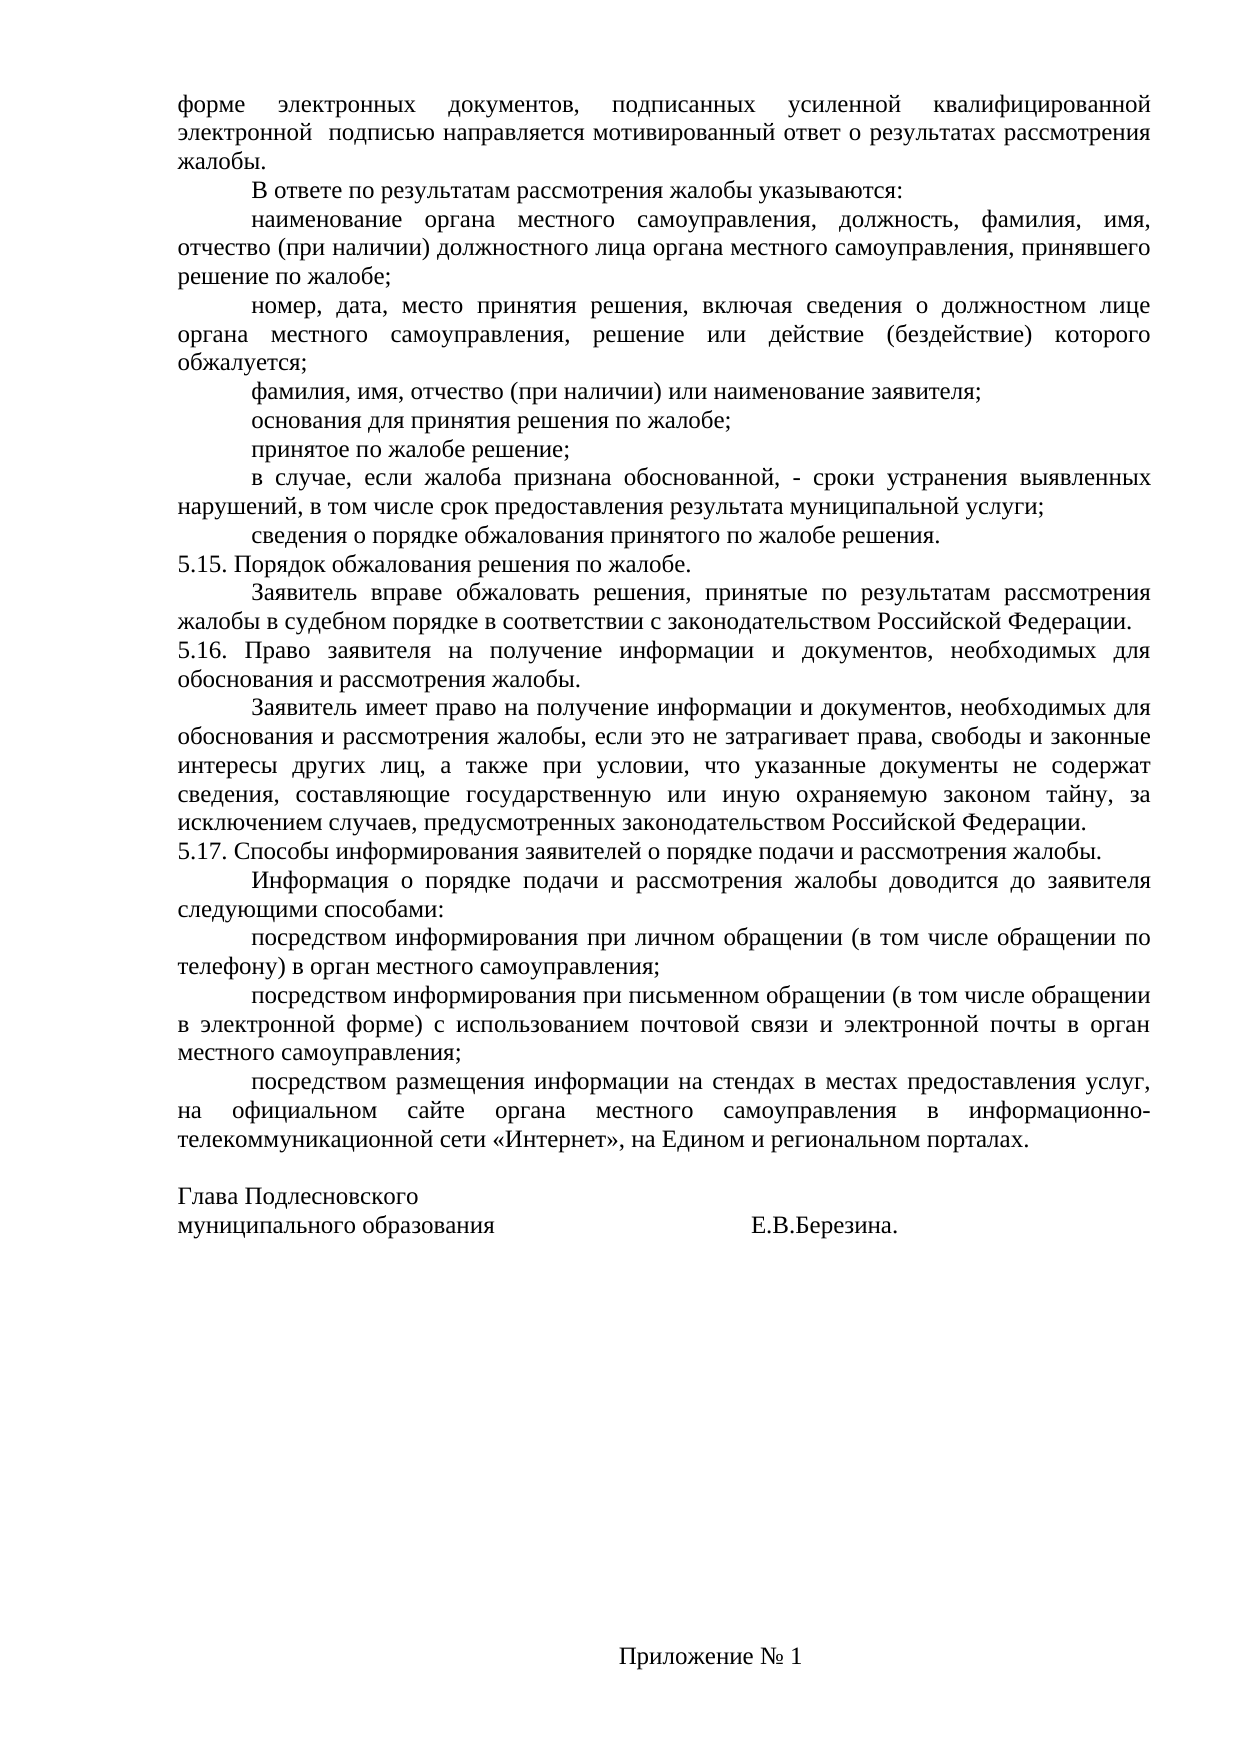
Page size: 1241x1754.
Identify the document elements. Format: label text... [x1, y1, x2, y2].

text посредством размещения информации на стендах в местах предоставления услуг, на официальном сайте органа местного самоуправления в информационно-телекоммуникационной сети «Интернет», на Едином и региональном порталах. [177, 1066, 1152, 1152]
text Информация о порядке подачи и рассмотрения жалобы доводится до заявителя следующими способами: [177, 865, 1152, 922]
text Заявитель вправе обжаловать решения, принятые по результатам рассмотрения жалобы в судебном порядке в соответствии с законодательством Российской Федерации. [177, 577, 1152, 635]
text муниципального образования Е.В.Березина. [177, 1210, 1152, 1239]
text фамилия, имя, отчество (при наличии) или наименование заявителя; [177, 376, 1152, 405]
text основания для принятия решения по жалобе; [177, 405, 1152, 434]
text наименование органа местного самоуправления, должность, фамилия, имя, отчество (при наличии) должностного лица органа местного самоуправления, принявшего решение по жалобе; [177, 204, 1152, 290]
text Заявитель имеет право на получение информации и документов, необходимых для обоснования и рассмотрения жалобы, если это не затрагивает права, свободы и законные интересы других лиц, а также при условии, что указанные документы не содержат сведения, составляющие государственную или иную охраняемую законом тайну, за исключением случаев, предусмотренных законодательством Российской Федерации. [177, 692, 1152, 836]
text 5.17. Способы информирования заявителей о порядке подачи и рассмотрения жалобы. [177, 836, 1152, 865]
text номер, дата, место принятия решения, включая сведения о должностном лице органа местного самоуправления, решение или действие (бездействие) которого обжалуется; [177, 290, 1152, 376]
text Приложение № 1 [543, 1641, 1152, 1670]
text 5.15. Порядок обжалования решения по жалобе. [177, 549, 1152, 577]
text посредством информирования при личном обращении (в том числе обращении по телефону) в орган местного самоуправления; [177, 922, 1152, 980]
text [177, 89, 1152, 175]
text сведения о порядке обжалования принятого по жалобе решения. [177, 520, 1152, 549]
text Глава Подлесновского [177, 1181, 1152, 1210]
text В ответе по результатам рассмотрения жалобы указываются: [177, 175, 1152, 204]
text 5.16. Право заявителя на получение информации и документов, необходимых для обоснования и рассмотрения жалобы. [177, 635, 1152, 692]
text принятое по жалобе решение; [177, 434, 1152, 462]
text в случае, если жалоба признана обоснованной, - сроки устранения выявленных нарушений, в том числе срок предоставления результата муниципальной услуги; [177, 462, 1152, 520]
text посредством информирования при письменном обращении (в том числе обращении в электронной форме) с использованием почтовой связи и электронной почты в орган местного самоуправления; [177, 980, 1152, 1066]
